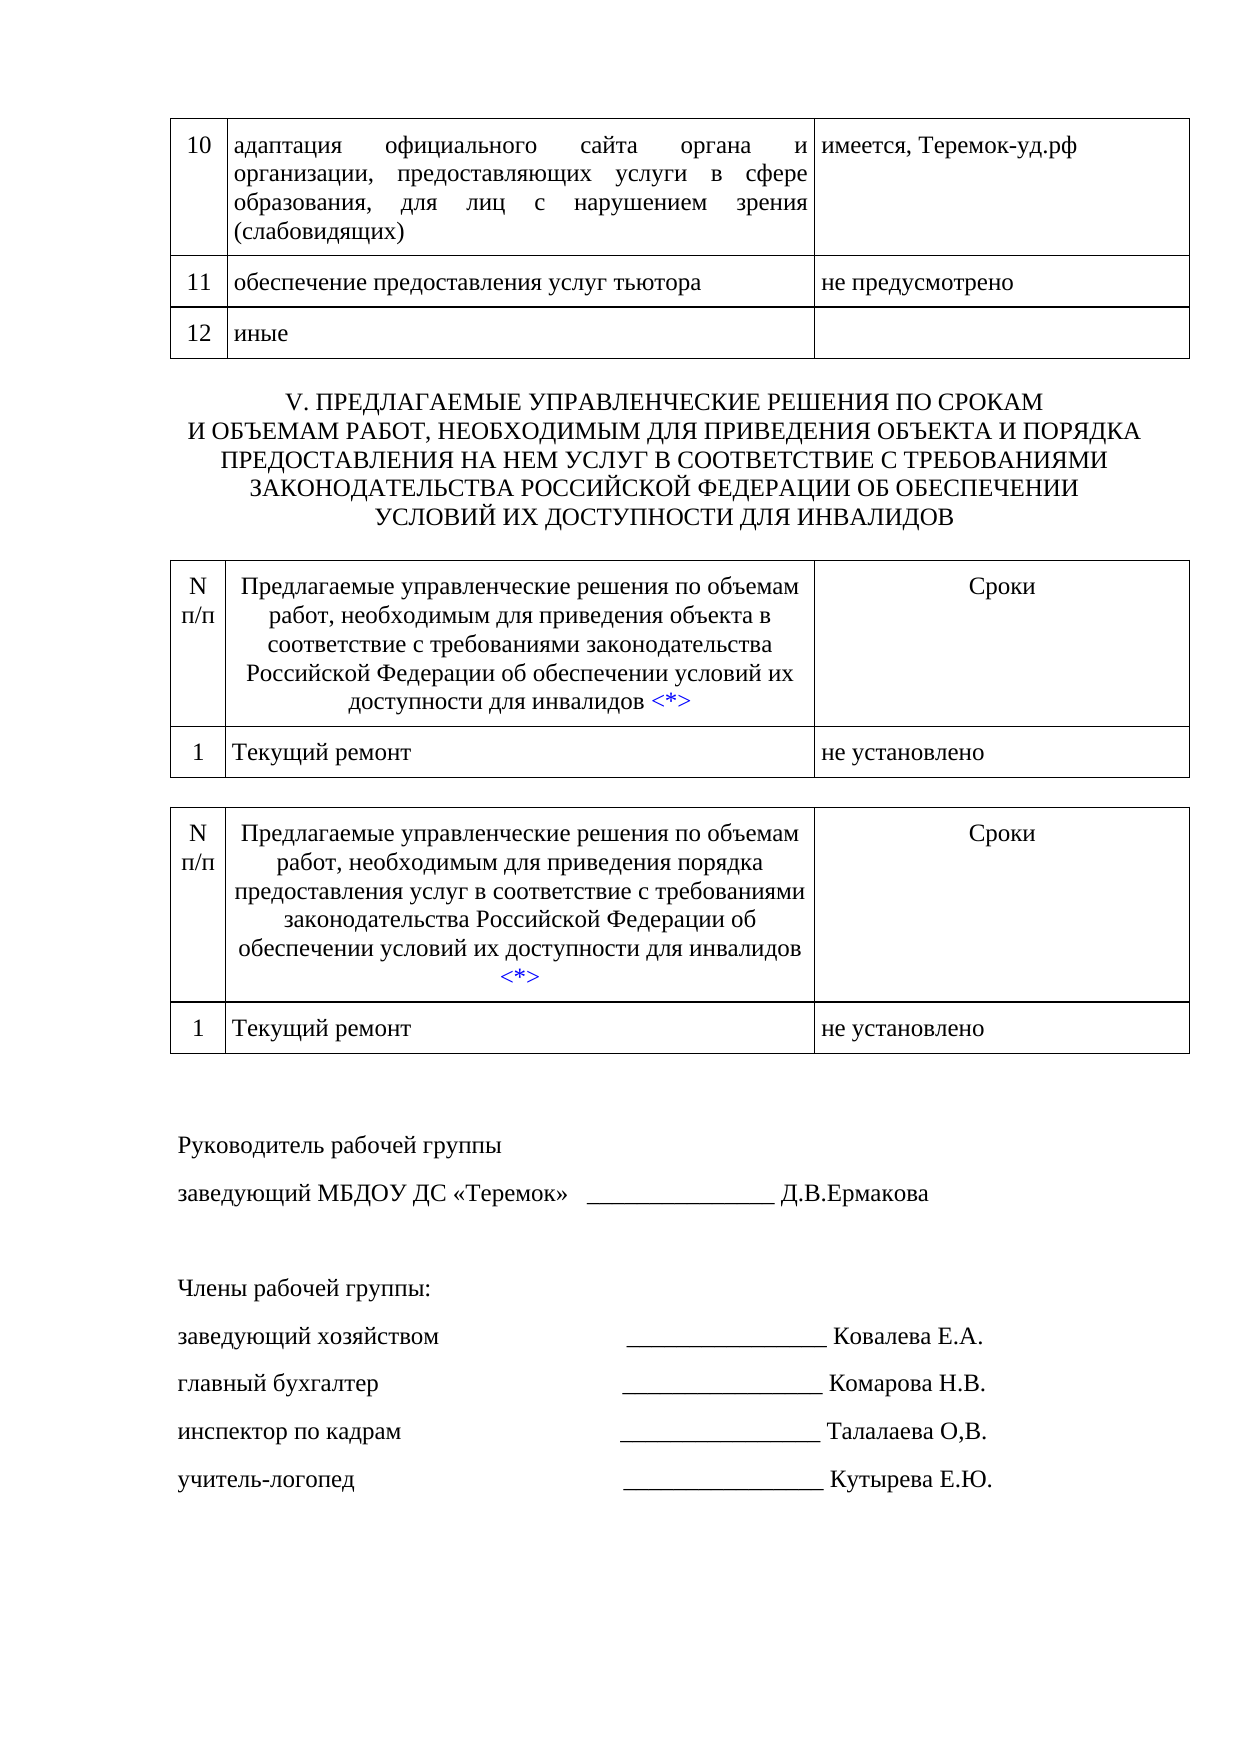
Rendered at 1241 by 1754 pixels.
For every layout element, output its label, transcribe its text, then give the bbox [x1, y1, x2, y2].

text И ОБЪЕМАМ РАБОТ, НЕОБХОДИМЫМ ДЛЯ ПРИВЕДЕНИЯ ОБЪЕКТА И ПОРЯДКА ПРЕДОСТАВЛЕНИЯ НА НЕМ УСЛУГ В СООТВЕТСТВИЕ С ТРЕБОВАНИЯМИ ЗАКОНОДАТЕЛЬСТВА РОССИЙСКОЙ ФЕДЕРАЦИИ ОБ ОБЕСПЕЧЕНИИ УСЛОВИЙ ИХ ДОСТУПНОСТИ ДЛЯ ИНВАЛИДОВ [177, 416, 1152, 531]
table_cell обеспечение предоставления услуг тьютора [228, 256, 814, 306]
table_cell адаптация официального сайта органа и организации, предоставляющих услуги в сфере образования, для лиц с нарушением зрения (слабовидящих) [228, 119, 814, 255]
table_cell не установлено [815, 1003, 1189, 1052]
table_header N п/п [171, 808, 225, 1001]
text инспектор по кадрам ________________ Талалаева О,В. [177, 1416, 1152, 1445]
table_header Сроки [815, 561, 1189, 726]
text учитель-логопед ________________ Кутырева Е.Ю. [177, 1464, 1152, 1493]
table_cell Текущий ремонт [226, 1003, 814, 1052]
table_cell 11 [171, 256, 227, 306]
table_cell 12 [171, 308, 227, 357]
table_cell 1 [171, 1003, 225, 1052]
table_cell имеется, Теремок-уд.рф [815, 119, 1189, 255]
table_cell 1 [171, 727, 225, 777]
text заведующий МБДОУ ДС «Теремок» _______________ Д.В.Ермакова [177, 1178, 1152, 1206]
table_cell не установлено [815, 727, 1189, 777]
text V. ПРЕДЛАГАЕМЫЕ УПРАВЛЕНЧЕСКИЕ РЕШЕНИЯ ПО СРОКАМ [177, 387, 1152, 416]
table_header Предлагаемые управленческие решения по объемам работ, необходимым для приведения порядка предоставления услуг в соответствие с требованиями законодательства Российской Федерации об обеспечении условий их доступности для инвалидов <*> [226, 808, 814, 1001]
table_header Предлагаемые управленческие решения по объемам работ, необходимым для приведения объекта в соответствие с требованиями законодательства Российской Федерации об обеспечении условий их доступности для инвалидов <*> [226, 561, 814, 726]
table_header N п/п [171, 561, 225, 726]
text Члены рабочей группы: [177, 1273, 1152, 1302]
text Руководитель рабочей группы [177, 1130, 1152, 1159]
table_cell 10 [171, 119, 227, 255]
table_cell не предусмотрено [815, 256, 1189, 306]
table_cell [815, 308, 1189, 357]
table_cell Текущий ремонт [226, 727, 814, 777]
table_header Сроки [815, 808, 1189, 1001]
text заведующий хозяйством ________________ Ковалева Е.А. [177, 1321, 1152, 1349]
text главный бухгалтер ________________ Комарова Н.В. [177, 1368, 1152, 1397]
table_cell иные [228, 308, 814, 357]
